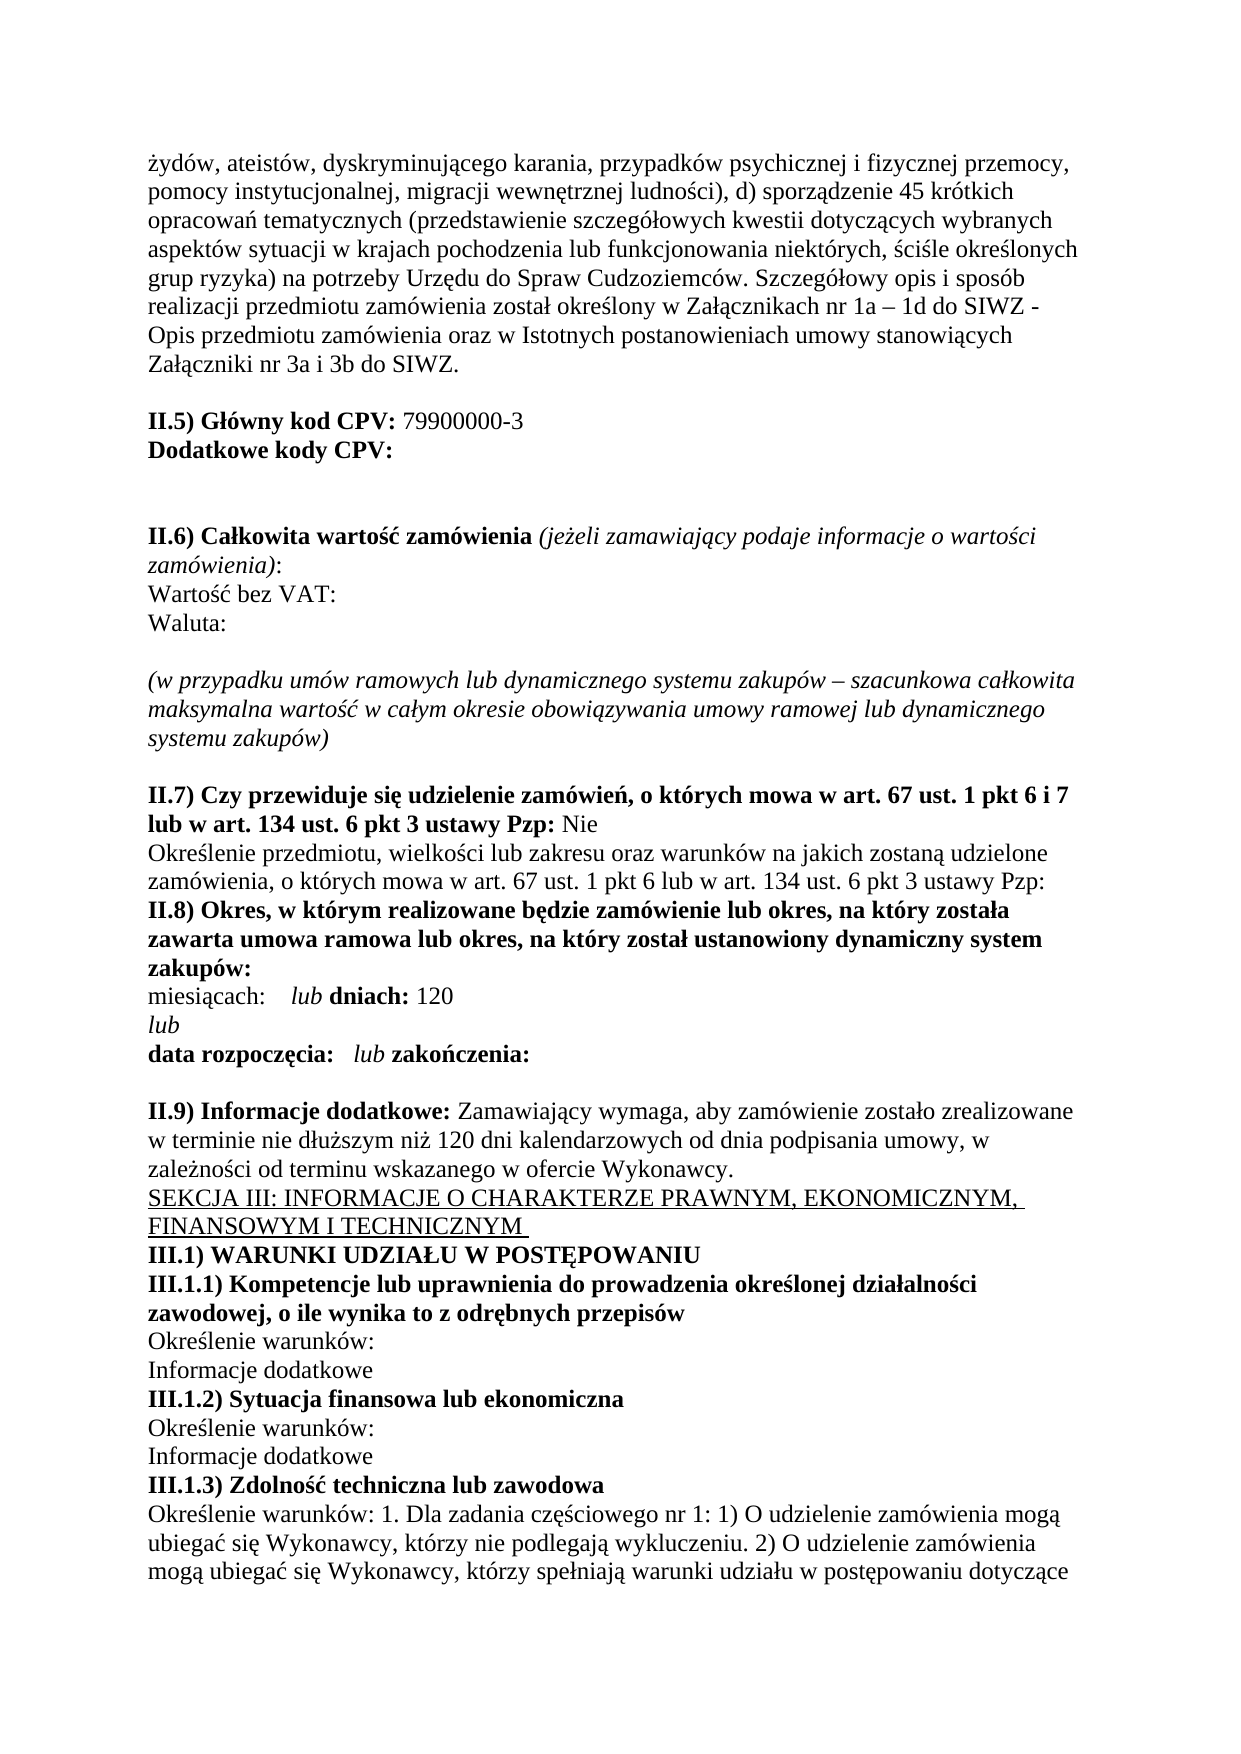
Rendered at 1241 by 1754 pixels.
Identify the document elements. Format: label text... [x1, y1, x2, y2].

text SEKCJA III: INFORMACJE O CHARAKTERZE PRAWNYM, EKONOMICZNYM, FINANSOWYM I TECHNICZNYM [148, 1183, 1093, 1240]
text III.1) WARUNKI UDZIAŁU W POSTĘPOWANIU [148, 1240, 1093, 1269]
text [148, 1269, 1093, 1585]
text (w przypadku umów ramowych lub dynamicznego systemu zakupów – szacunkowa całkowita maksymalna wartość w całym okresie obowiązywania umowy ramowej lub dynamicznego systemu zakupów) [148, 636, 1093, 751]
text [148, 148, 1093, 636]
text II.7) Czy przewiduje się udzielenie zamówień, o których mowa w art. 67 ust. 1 pkt 6 i 7 lub w art. 134 ust. 6 pkt 3 ustawy Pzp: Nie Określenie przedmiotu, wielkości lub zakresu oraz warunków na jakich zostaną udzielone zamówienia, o których mowa w art. 67 ust. 1 pkt 6 lub w art. 134 ust. 6 pkt 3 ustawy Pzp: II.8) Okres, w którym realizowane będzie zamówienie lub okres, na który została zawarta umowa ramowa lub okres, na który został ustanowiony dynamiczny system zakupów: miesiącach: lub dniach: 120 lub data rozpoczęcia: lub zakończenia: II.9) Informacje dodatkowe: Zamawiający wymaga, aby zamówienie zostało zrealizowane w terminie nie dłuższym niż 120 dni kalendarzowych od dnia podpisania umowy, w zależności od terminu wskazanego w ofercie Wykonawcy. [148, 751, 1093, 1183]
